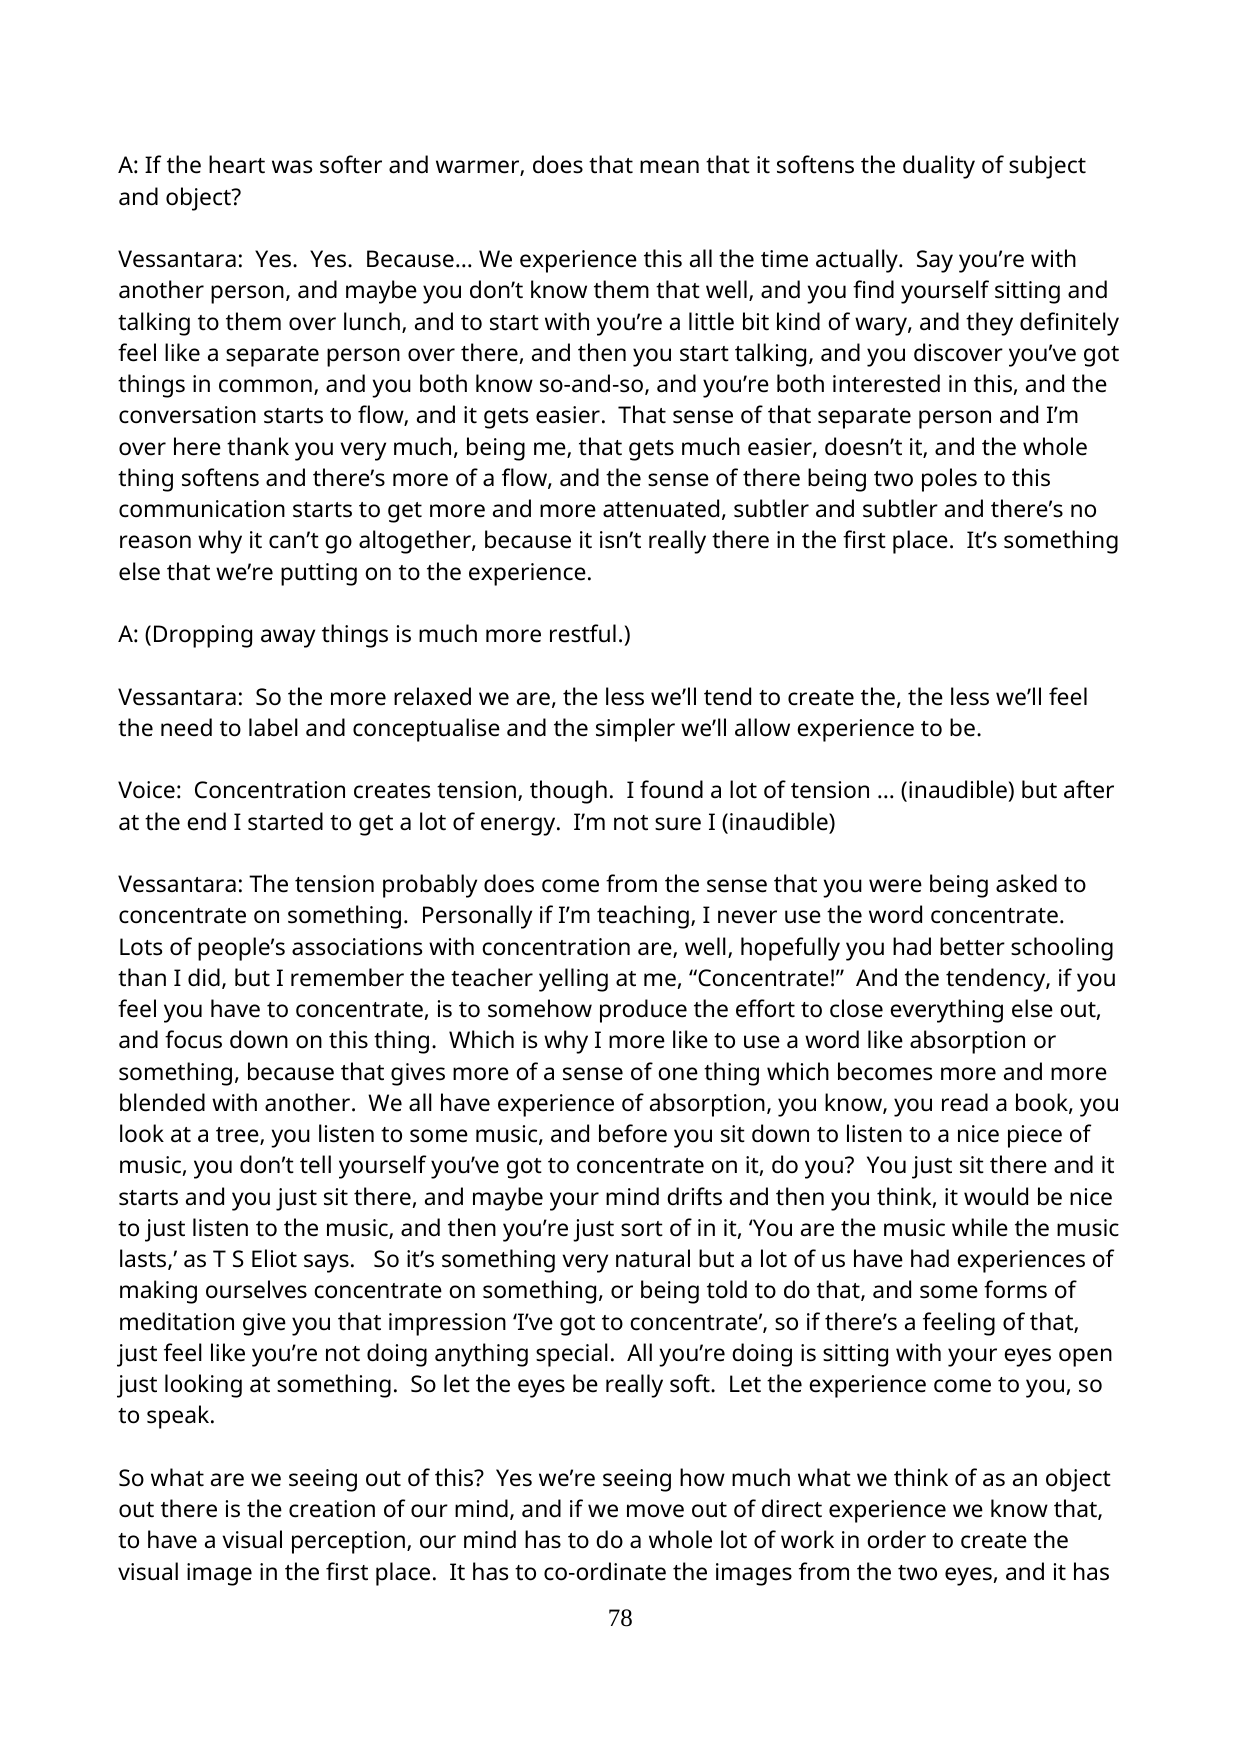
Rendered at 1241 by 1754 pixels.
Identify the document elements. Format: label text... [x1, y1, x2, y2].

text Vessantara: The tension probably does come from the sense that you were being asked to concentrate on something. Personally if I’m teaching, I never use the word concentrate. Lots of people’s associations with concentration are, well, hopefully you had better schooling than I did, but I remember the teacher yelling at me, “Concentrate!” And the tendency, if you feel you have to concentrate, is to somehow produce the effort to close everything else out, and focus down on this thing. Which is why I more like to use a word like absorption or something, because that gives more of a sense of one thing which becomes more and more blended with another. We all have experience of absorption, you know, you read a book, you look at a tree, you listen to some music, and before you sit down to listen to a nice piece of music, you don’t tell yourself you’ve got to concentrate on it, do you? You just sit there and it starts and you just sit there, and maybe your mind drifts and then you think, it would be nice to just listen to the music, and then you’re just sort of in it, ‘You are the music while the music lasts,’ as T S Eliot says. So it’s something very natural but a lot of us have had experiences of making ourselves concentrate on something, or being told to do that, and some forms of meditation give you that impression ‘I’ve got to concentrate’, so if there’s a feeling of that, just feel like you’re not doing anything special. All you’re doing is sitting with your eyes open just looking at something. So let the eyes be really soft. Let the experience come to you, so to speak. [118, 868, 1122, 1431]
text Vessantara: Yes. Yes. Because… We experience this all the time actually. Say you’re with another person, and maybe you don’t know them that well, and you find yourself sitting and talking to them over lunch, and to start with you’re a little bit kind of wary, and they definitely feel like a separate person over there, and then you start talking, and you discover you’ve got things in common, and you both know so-and-so, and you’re both interested in this, and the conversation starts to flow, and it gets easier. That sense of that separate person and I’m over here thank you very much, being me, that gets much easier, doesn’t it, and the whole thing softens and there’s more of a flow, and the sense of there being two poles to this communication starts to get more and more attenuated, subtler and subtler and there’s no reason why it can’t go altogether, because it isn’t really there in the first place. It’s something else that we’re putting on to the experience. [118, 243, 1122, 587]
text A: (Dropping away things is much more restful.) [118, 618, 1122, 649]
text Vessantara: So the more relaxed we are, the less we’ll tend to create the, the less we’ll feel the need to label and conceptualise and the simpler we’ll allow experience to be. [118, 681, 1122, 743]
text A: If the heart was softer and warmer, does that mean that it softens the duality of subject and object? [118, 149, 1122, 212]
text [118, 1462, 1122, 1587]
text Voice: Concentration creates tension, though. I found a lot of tension … (inaudible) but after at the end I started to get a lot of energy. I’m not sure I (inaudible) [118, 774, 1122, 837]
